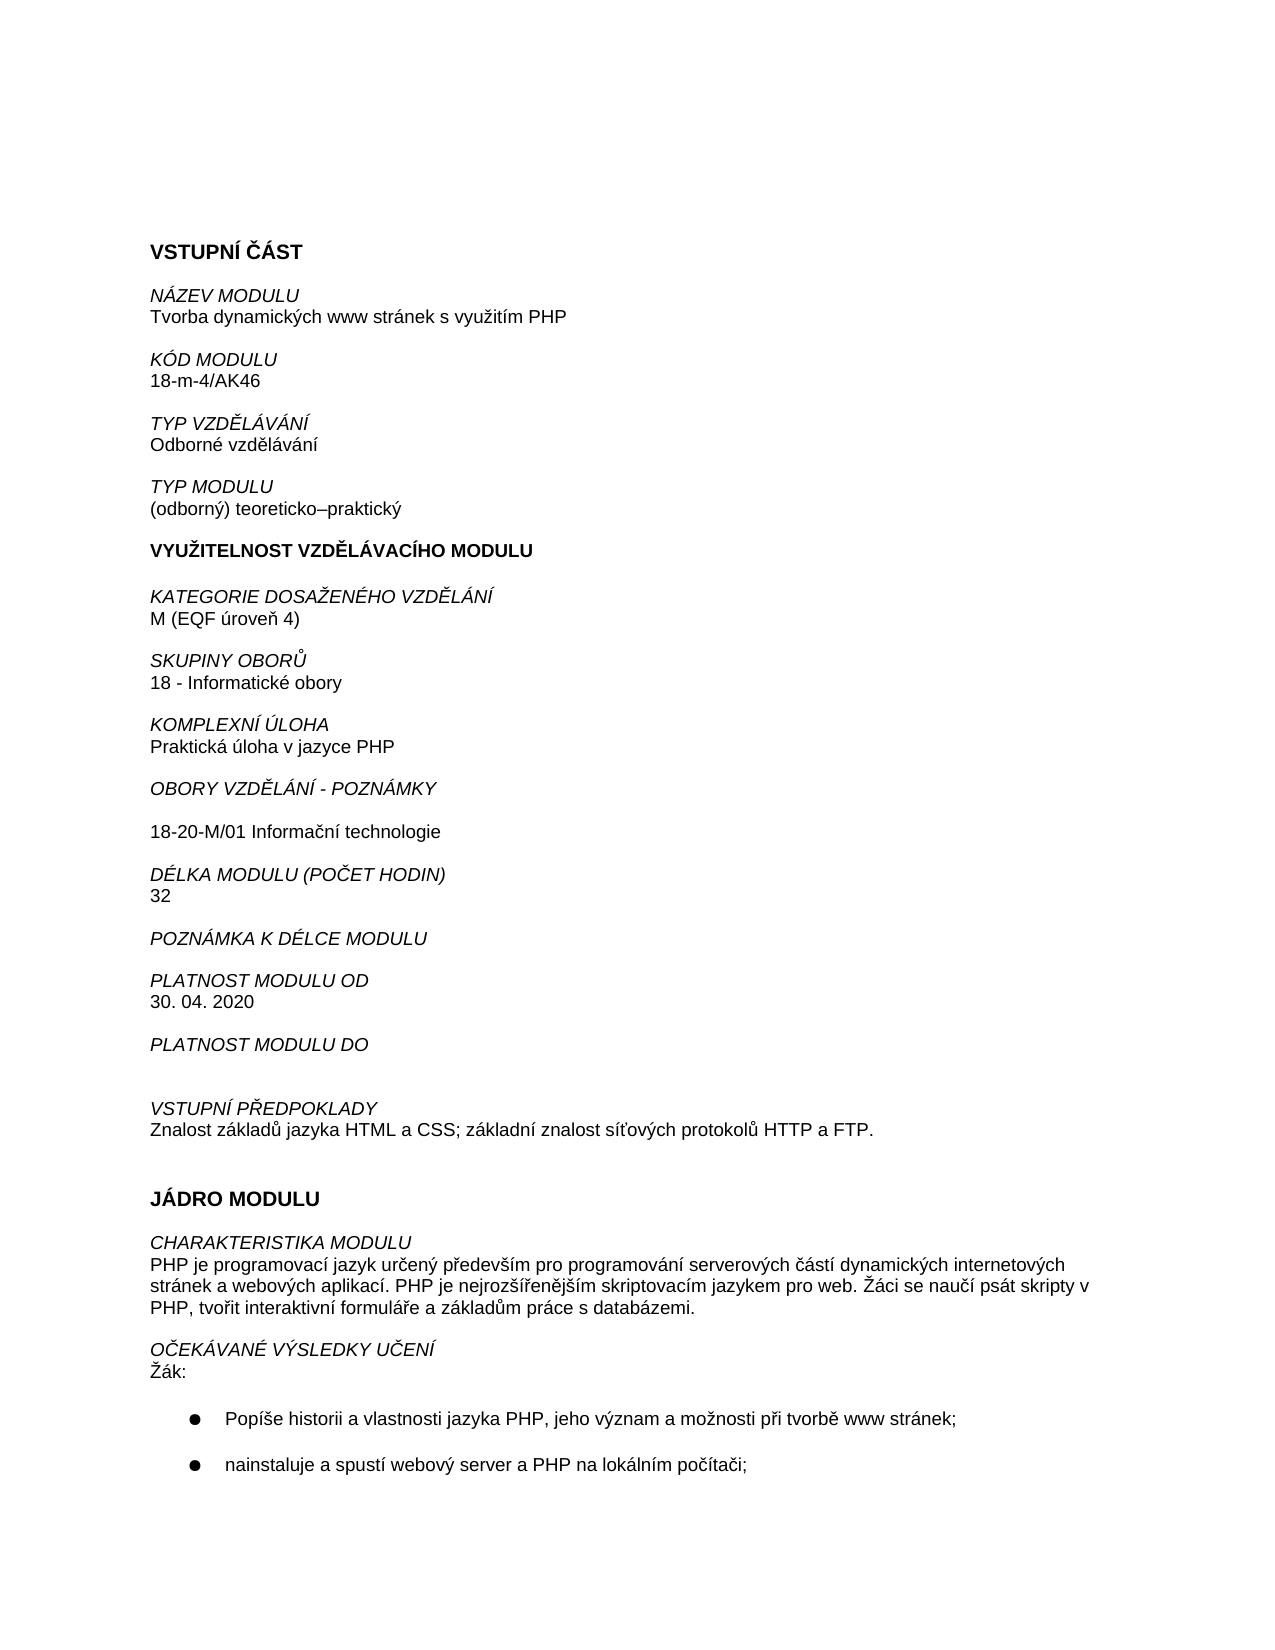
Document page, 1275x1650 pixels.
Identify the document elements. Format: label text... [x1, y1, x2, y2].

subtitle Kategorie dosaženého vzdělání [150, 586, 1125, 607]
text 18-20-M/01 Informační technologie [150, 821, 1125, 842]
subtitle Platnost modulu od [150, 970, 1125, 991]
subtitle Očekávané výsledky učení [150, 1339, 1125, 1361]
text (odborný) teoreticko–praktický [150, 498, 1125, 519]
text Znalost základů jazyka HTML a CSS; základní znalost síťových protokolů HTTP a FTP. [150, 1119, 1125, 1141]
text Odborné vzdělávání [150, 434, 1125, 456]
text Žák: [150, 1361, 1125, 1382]
text 30. 04. 2020 [150, 991, 1125, 1013]
subtitle Kód modulu [150, 348, 1125, 370]
subtitle Využitelnost vzdělávacího modulu [150, 540, 1125, 562]
text 18 - Informatické obory [150, 671, 1125, 693]
subtitle Charakteristika modulu [150, 1232, 1125, 1254]
subtitle Vstupní předpoklady [150, 1098, 1125, 1119]
subtitle Typ modulu [150, 476, 1125, 498]
text M (EQF úroveň 4) [150, 607, 1125, 629]
text Tvorba dynamických www stránek s využitím PHP [150, 306, 1125, 328]
subtitle Komplexní úloha [150, 714, 1125, 735]
subtitle Typ vzdělávání [150, 412, 1125, 434]
list nainstaluje a spustí webový server a PHP na lokálním počítači; [187, 1454, 1125, 1476]
subtitle Poznámka k délce modulu [150, 927, 1125, 949]
list Popíše historii a vlastnosti jazyka PHP, jeho význam a možnosti při tvorbě www stránek; [187, 1407, 1125, 1429]
text 18-m-4/AK46 [150, 370, 1125, 392]
subtitle Obory vzdělání - poznámky [150, 778, 1125, 799]
subtitle JÁDRO MODULU [150, 1187, 1125, 1211]
subtitle Délka modulu (počet hodin) [150, 863, 1125, 885]
subtitle Skupiny oborů [150, 650, 1125, 671]
text 32 [150, 885, 1125, 906]
text Praktická úloha v jazyce PHP [150, 735, 1125, 757]
subtitle Název modulu [150, 284, 1125, 306]
subtitle VSTUPNÍ ČÁST [150, 240, 1125, 264]
subtitle Platnost modulu do [150, 1034, 1125, 1055]
text PHP je programovací jazyk určený především pro programování serverových částí dynamických internetových stránek a webových aplikací. PHP je nejrozšířenějším skriptovacím jazykem pro web. Žáci se naučí psát skripty v PHP, tvořit interaktivní formuláře a základům práce s databázemi. [150, 1254, 1125, 1318]
